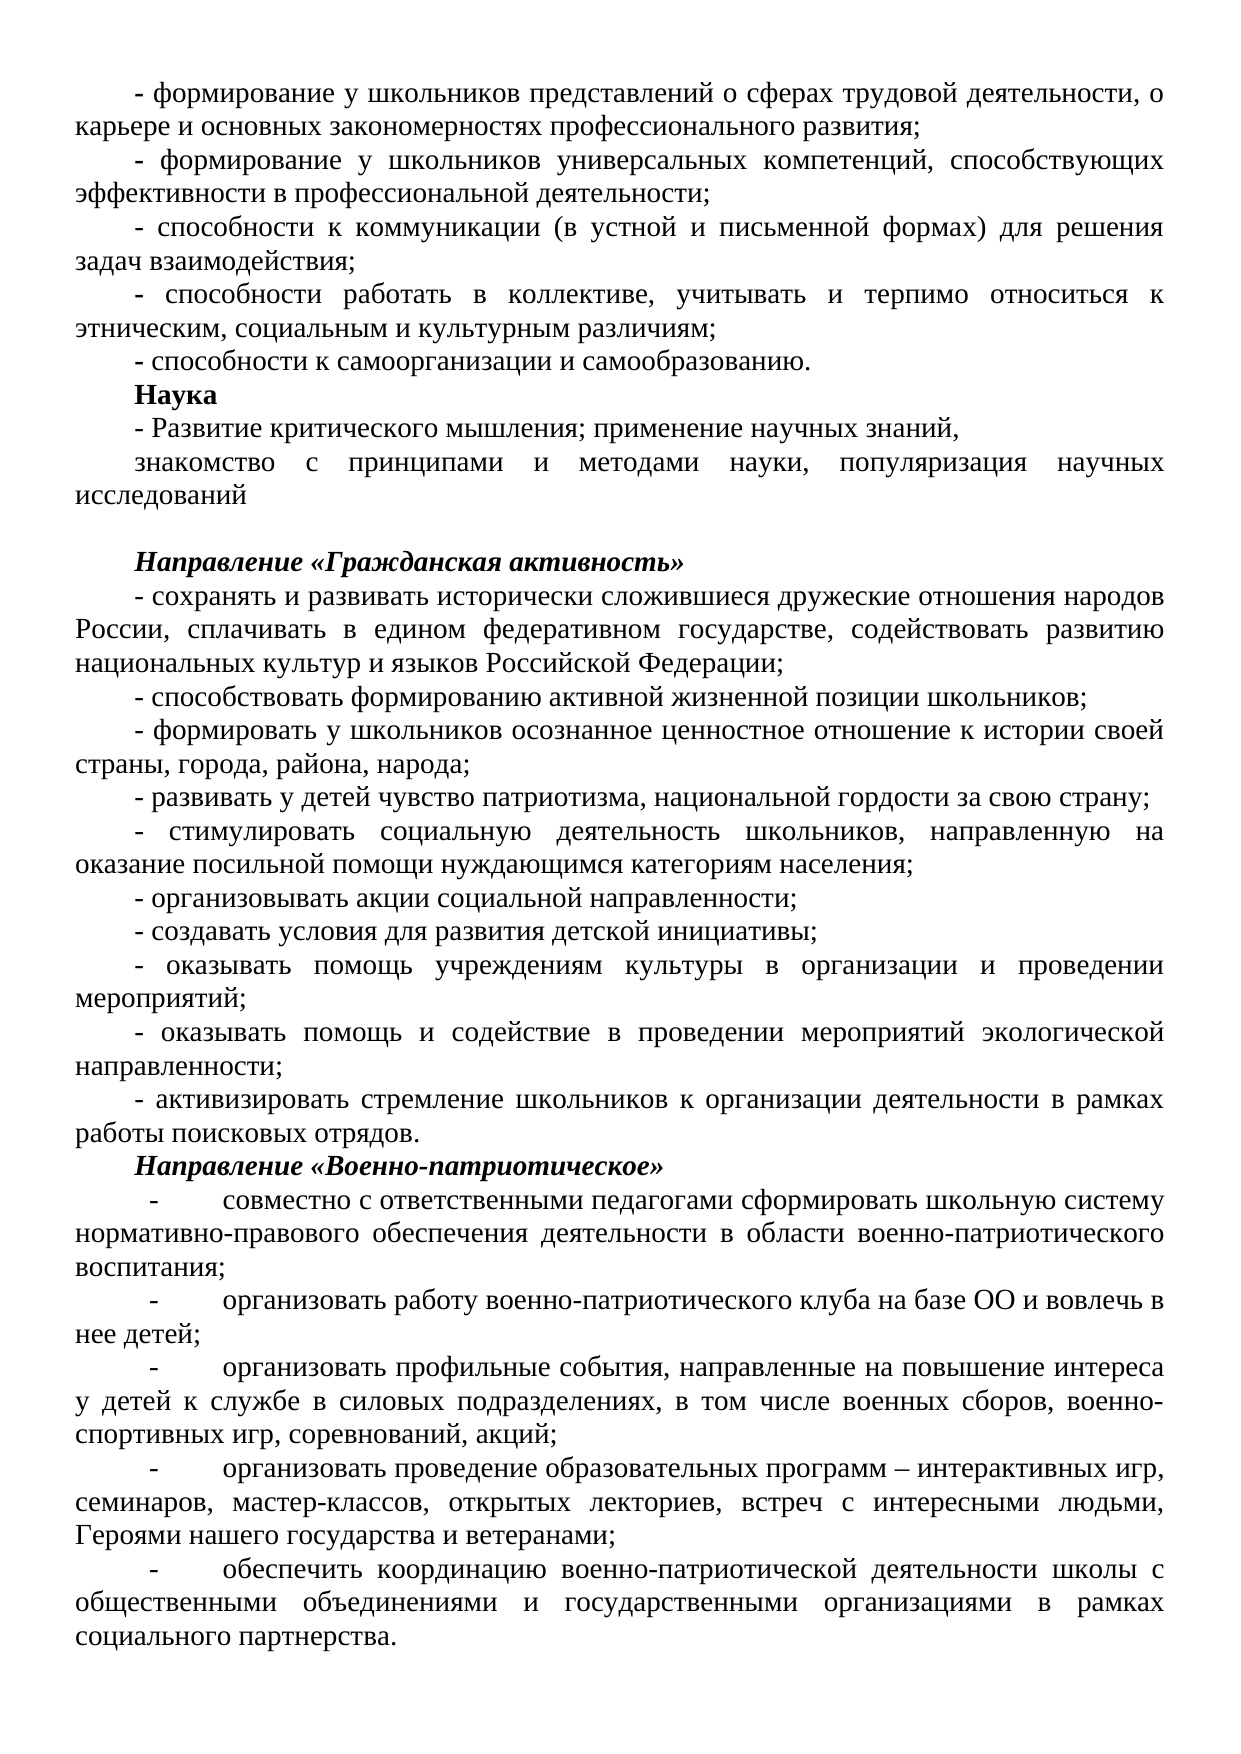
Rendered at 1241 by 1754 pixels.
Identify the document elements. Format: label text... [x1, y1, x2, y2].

text - развивать у детей чувство патриотизма, национальной гордости за свою страну; [75, 779, 1165, 813]
list организовать профильные события, направленные на повышение интереса у детей к службе в силовых подразделениях, в том числе военных сборов, военно-спортивных игр, соревнований, акций; [75, 1349, 1165, 1450]
text - стимулировать социальную деятельность школьников, направленную на оказание посильной помощи нуждающимся категориям населения; [75, 813, 1165, 880]
text - оказывать помощь и содействие в проведении мероприятий экологической направленности; [75, 1014, 1165, 1081]
list обеспечить координацию военно-патриотической деятельности школы с общественными объединениями и государственными организациями в рамках социального партнерства. [75, 1551, 1165, 1651]
text - организовывать акции социальной направленности; [75, 880, 1165, 913]
text - Развитие критического мышления; применение научных знаний, [75, 410, 1165, 444]
text - активизировать стремление школьников к организации деятельности в рамках работы поисковых отрядов. [75, 1081, 1165, 1148]
text - создавать условия для развития детской инициативы; [75, 913, 1165, 947]
text Направление «Гражданская активность» [75, 544, 1165, 578]
list организовать проведение образовательных программ – интерактивных игр, семинаров, мастер-классов, открытых лекториев, встреч с интересными людьми, Героями нашего государства и ветеранами; [75, 1450, 1165, 1551]
text - формирование у школьников универсальных компетенций, способствующих эффективности в профессиональной деятельности; [75, 142, 1165, 209]
text - формирование у школьников представлений о сферах трудовой деятельности, о карьере и основных закономерностях профессионального развития; [75, 75, 1165, 142]
text - формировать у школьников осознанное ценностное отношение к истории своей страны, города, района, народа; [75, 712, 1165, 779]
text знакомство с принципами и методами науки, популяризация научных исследований [75, 444, 1165, 511]
text - оказывать помощь учреждениям культуры в организации и проведении мероприятий; [75, 947, 1165, 1014]
text - способности работать в коллективе, учитывать и терпимо относиться к этническим, социальным и культурным различиям; [75, 276, 1165, 343]
text - способствовать формированию активной жизненной позиции школьников; [75, 679, 1165, 712]
text - способности к коммуникации (в устной и письменной формах) для решения задач взаимодействия; [75, 209, 1165, 276]
text - способности к самоорганизации и самообразованию. [75, 343, 1165, 377]
text Наука [75, 377, 1165, 410]
list совместно с ответственными педагогами сформировать школьную систему нормативно-правового обеспечения деятельности в области военно-патриотического воспитания; [75, 1182, 1165, 1282]
text - сохранять и развивать исторически сложившиеся дружеские отношения народов России, сплачивать в едином федеративном государстве, содействовать развитию национальных культур и языков Российской Федерации; [75, 578, 1165, 679]
text Направление «Военно-патриотическое» [75, 1148, 1165, 1182]
list организовать работу военно-патриотического клуба на базе ОО и вовлечь в нее детей; [75, 1282, 1165, 1349]
